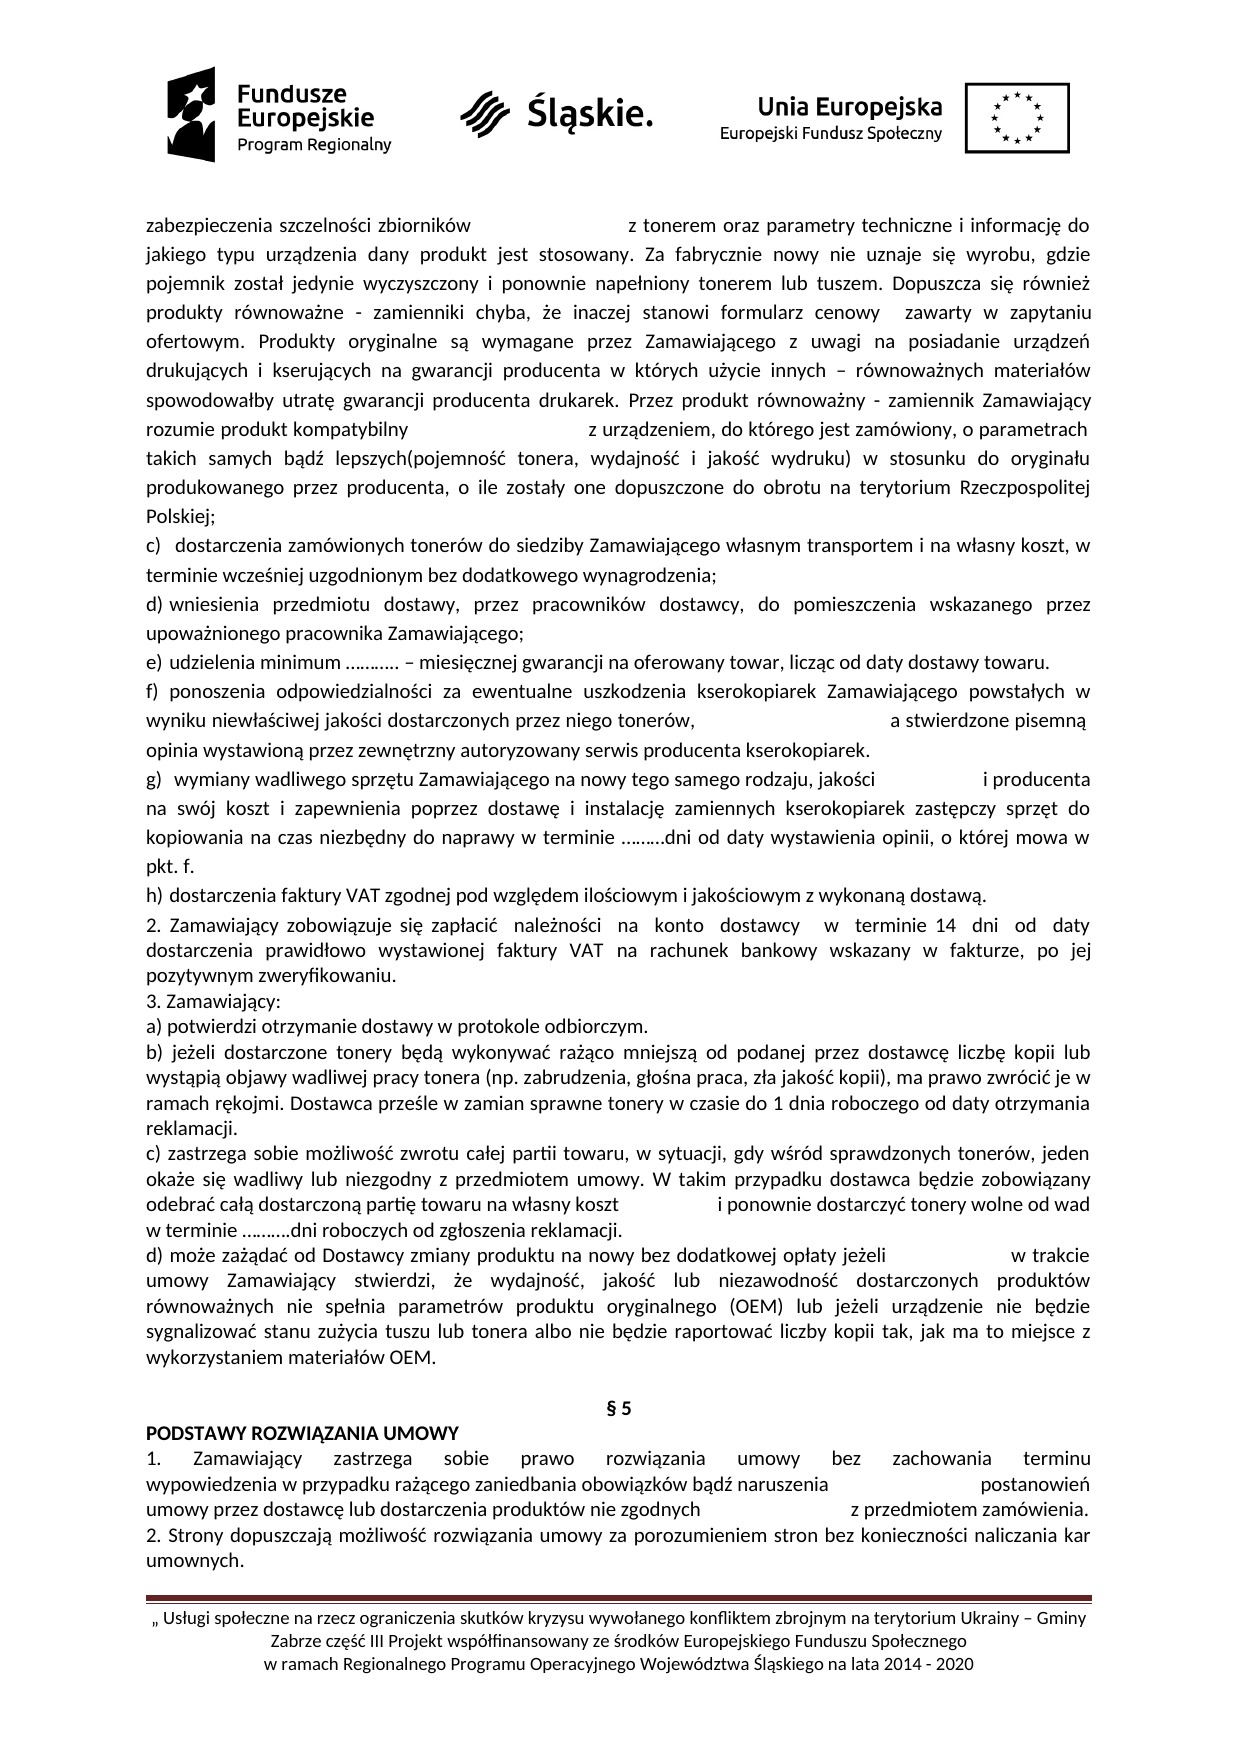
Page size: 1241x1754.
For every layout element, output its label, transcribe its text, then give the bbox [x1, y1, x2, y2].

text 2. Zamawiający zobowiązuje się zapłacić należności na konto dostawcy w terminie 14 dni od daty dostarczenia prawidłowo wystawionej faktury VAT na rachunek bankowy wskazany w fakturze, po jej pozytywnym zweryfikowaniu. [146, 912, 1092, 988]
text c) zastrzega sobie możliwość zwrotu całej partii towaru, w sytuacji, gdy wśród sprawdzonych tonerów, jeden okaże się wadliwy lub niezgodny z przedmiotem umowy. W takim przypadku dostawca będzie zobowiązany odebrać całą dostarczoną partię towaru na własny koszt i ponownie dostarczyć tonery wolne od wad w terminie ……….dni roboczych od zgłoszenia reklamacji. [146, 1141, 1092, 1242]
text a) potwierdzi otrzymanie dostawy w protokole odbiorczym. [146, 1013, 1092, 1039]
text 2. Strony dopuszczają możliwość rozwiązania umowy za porozumieniem stron bez konieczności naliczania kar umownych. [146, 1522, 1092, 1573]
text b) jeżeli dostarczone tonery będą wykonywać rażąco mniejszą od podanej przez dostawcę liczbę kopii lub wystąpią objawy wadliwej pracy tonera (np. zabrudzenia, głośna praca, zła jakość kopii), ma prawo zwrócić je w ramach rękojmi. Dostawca prześle w zamian sprawne tonery w czasie do 1 dnia roboczego od daty otrzymania reklamacji. [146, 1039, 1092, 1141]
text 1. Zamawiający zastrzega sobie prawo rozwiązania umowy bez zachowania terminu wypowiedzenia w przypadku rażącego zaniedbania obowiązków bądź naruszenia postanowień umowy przez dostawcę lub dostarczenia produktów nie zgodnych z przedmiotem zamówienia. [146, 1446, 1092, 1522]
list ponoszenia odpowiedzialności za ewentualne uszkodzenia kserokopiarek Zamawiającego powstałych w wyniku niewłaściwej jakości dostarczonych przez niego tonerów, a stwierdzone pisemną opinia wystawioną przez zewnętrzny autoryzowany serwis producenta kserokopiarek. [146, 678, 1092, 762]
list wniesienia przedmiotu dostawy, przez pracowników dostawcy, do pomieszczenia wskazanego przez upoważnionego pracownika Zamawiającego; [146, 591, 1092, 646]
text d) może zażądać od Dostawcy zmiany produktu na nowy bez dodatkowej opłaty jeżeli w trakcie umowy Zamawiający stwierdzi, że wydajność, jakość lub niezawodność dostarczonych produktów równoważnych nie spełnia parametrów produktu oryginalnego (OEM) lub jeżeli urządzenie nie będzie sygnalizować stanu zużycia tuszu lub tonera albo nie będzie raportować liczby kopii tak, jak ma to miejsce z wykorzystaniem materiałów OEM. [146, 1242, 1092, 1369]
picture [145, 44, 1092, 184]
text § 5 [146, 1395, 1092, 1420]
list dostarczenia faktury VAT zgodnej pod względem ilościowym i jakościowym z wykonaną dostawą. [146, 883, 1092, 908]
list wymiany wadliwego sprzętu Zamawiającego na nowy tego samego rodzaju, jakości i producenta na swój koszt i zapewnienia poprzez dostawę i instalację zamiennych kserokopiarek zastępczy sprzęt do kopiowania na czas niezbędny do naprawy w terminie ………dni od daty wystawienia opinii, o której mowa w pkt. f. [146, 766, 1092, 879]
text 3. Zamawiający: [146, 988, 1092, 1013]
list udzielenia minimum ……….. – miesięcznej gwarancji na oferowany towar, licząc od daty dostawy towaru. [146, 649, 1092, 675]
list dostarczenia zamówionych tonerów do siedziby Zamawiającego własnym transportem i na własny koszt, w terminie wcześniej uzgodnionym bez dodatkowego wynagrodzenia; [146, 533, 1092, 587]
text PODSTAWY ROZWIĄZANIA UMOWY [146, 1420, 1092, 1446]
